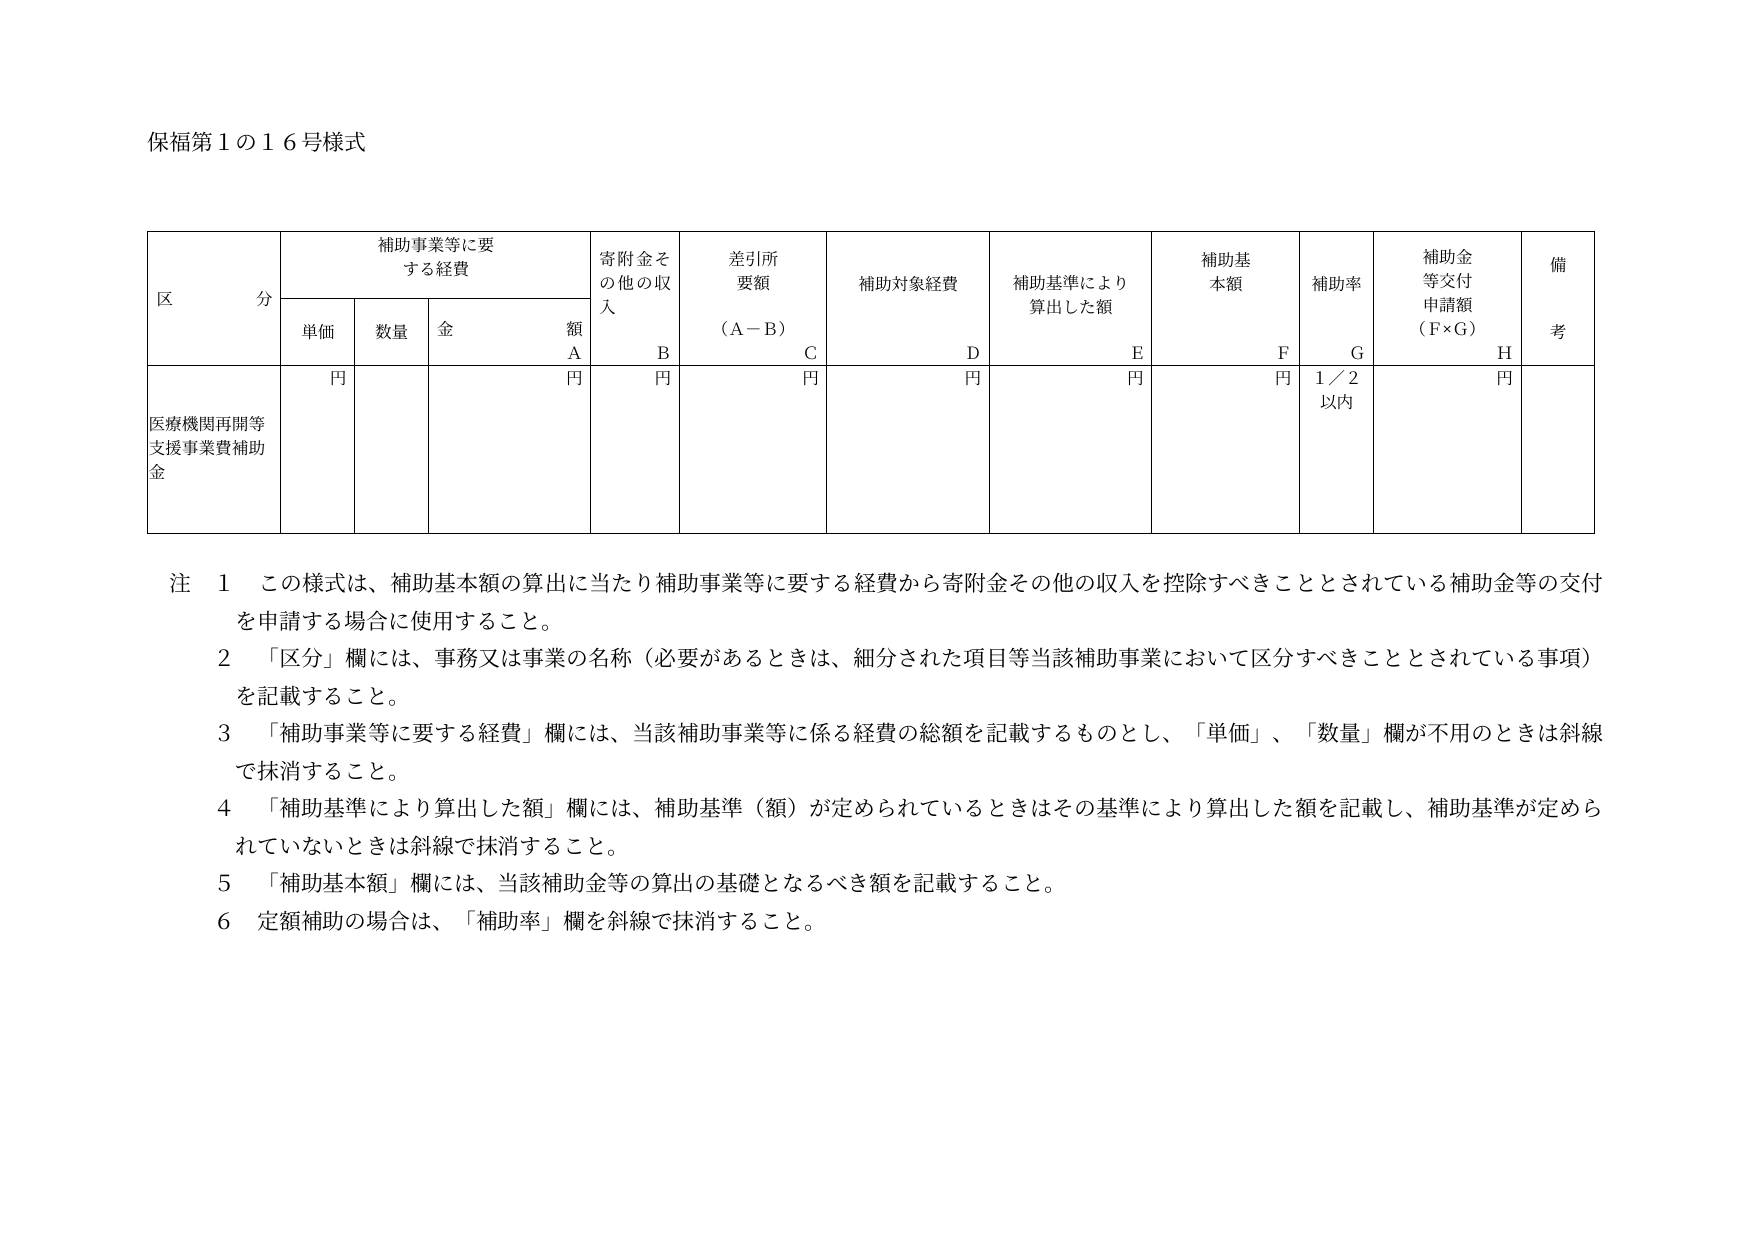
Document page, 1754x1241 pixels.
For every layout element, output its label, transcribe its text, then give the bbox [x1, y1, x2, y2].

table_cell 医療機関再開等支援事業費補助金 [148, 366, 280, 532]
table_cell 単価 [281, 299, 354, 364]
table_cell 円 [827, 366, 989, 532]
text 保福第１の１６号様式 [148, 125, 1606, 157]
table_cell 円 [429, 366, 590, 532]
table_cell 円 [1374, 366, 1521, 532]
text ３ 「補助事業等に要する経費」欄には、当該補助事業等に係る経費の総額を記載するものとし、「単価」、「数量」欄が不用のときは斜線で抹消すること。 [213, 713, 1606, 788]
text ２ 「区分」欄には、事務又は事業の名称（必要があるときは、細分された項目等当該補助事業において区分すべきこととされている事項）を記載すること。 [213, 638, 1606, 713]
table_header 差引所 要額 （Ａ－Ｂ） Ｃ [680, 232, 826, 364]
table_header 補助事業等に要 する経費 [281, 232, 590, 298]
table_header 補助対象経費 Ｄ [827, 232, 989, 364]
table_cell 円 [1152, 366, 1299, 532]
table_cell 円 [591, 366, 679, 532]
text ５ 「補助基本額」欄には、当該補助金等の算出の基礎となるべき額を記載すること。 [213, 863, 1606, 901]
table_header 補助金 等交付 申請額 （Ｆ×Ｇ） Ｈ [1374, 232, 1521, 364]
table_cell 円 [281, 366, 354, 532]
table_cell １／２ 以内 [1300, 366, 1373, 532]
table_header 寄附金その他の収入 Ｂ [591, 232, 679, 364]
text ６ 定額補助の場合は、「補助率」欄を斜線で抹消すること。 [213, 901, 1606, 938]
table_header 補助基準により 算出した額 Ｅ [990, 232, 1151, 364]
table_cell [355, 366, 428, 532]
table_cell 円 [990, 366, 1151, 532]
text 注 １ この様式は、補助基本額の算出に当たり補助事業等に要する経費から寄附金その他の収入を控除すべきこととされている補助金等の交付を申請する場合に使用すること。 [169, 563, 1606, 638]
table_header 補助率 Ｇ [1300, 232, 1373, 364]
table_header 備 考 [1522, 232, 1594, 364]
table_header 補助基 本額 Ｆ [1152, 232, 1299, 364]
table_cell [1522, 366, 1594, 532]
table_cell 金額 Ａ [429, 299, 590, 364]
table_cell 円 [680, 366, 826, 532]
table_cell 数量 [355, 299, 428, 364]
text ４ 「補助基準により算出した額」欄には、補助基準（額）が定められているときはその基準により算出した額を記載し、補助基準が定められていないときは斜線で抹消すること。 [213, 788, 1606, 863]
table_header 区分 [148, 232, 280, 364]
